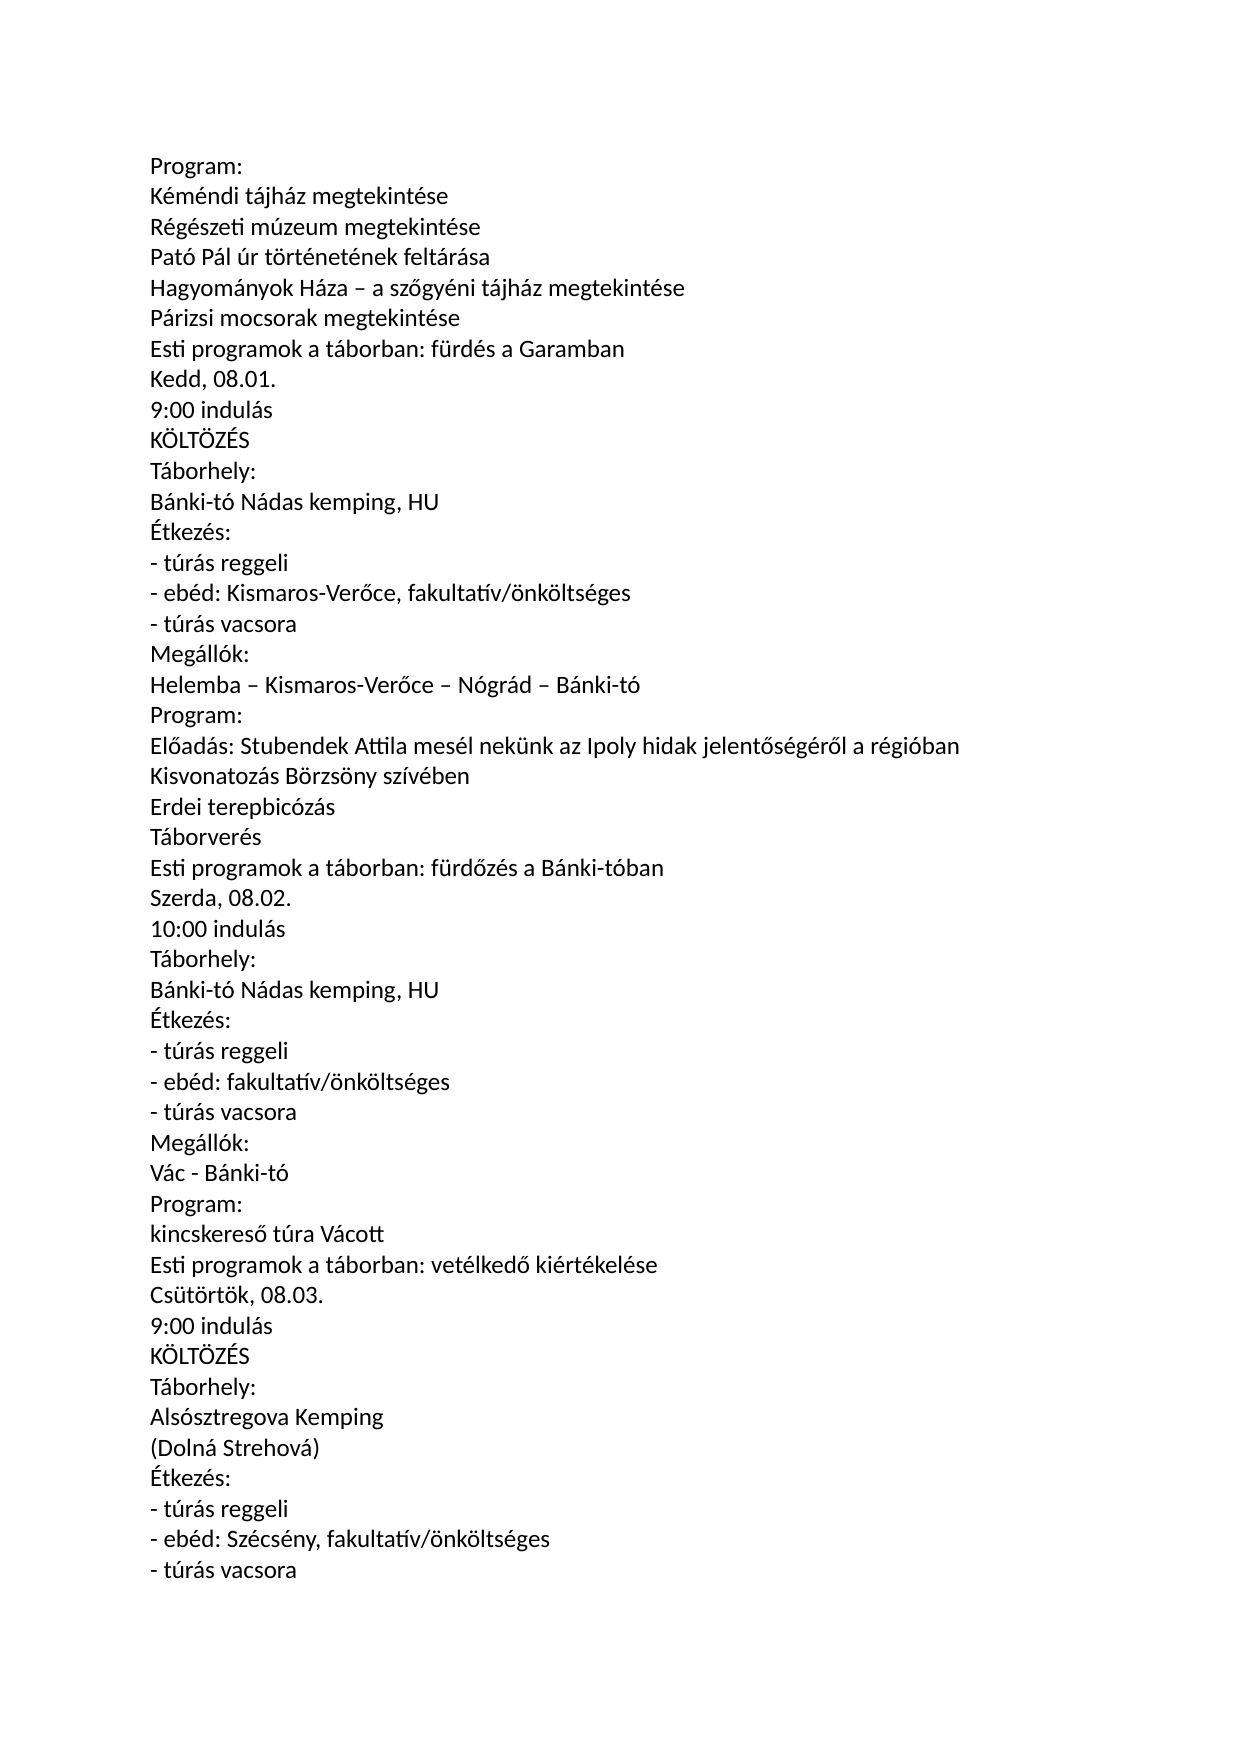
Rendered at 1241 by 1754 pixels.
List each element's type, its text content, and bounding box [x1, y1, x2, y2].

text Program: [150, 150, 1090, 181]
text Táborverés [150, 821, 1090, 852]
text Szerda, 08.02. [150, 882, 1090, 913]
text Táborhely: [150, 943, 1090, 974]
text - ebéd: Szécsény, fakultatív/önköltséges [150, 1523, 1090, 1554]
text - túrás vacsora [150, 1096, 1090, 1127]
text (Dolná Strehová) [150, 1432, 1090, 1462]
text - ebéd: Kismaros-Verőce, fakultatív/önköltséges [150, 577, 1090, 608]
text Táborhely: [150, 1371, 1090, 1401]
text Bánki-tó Nádas kemping, HU [150, 486, 1090, 516]
text - ebéd: fakultatív/önköltséges [150, 1066, 1090, 1096]
text Megállók: [150, 638, 1090, 669]
text Helemba – Kismaros-Verőce – Nógrád – Bánki-tó [150, 669, 1090, 699]
text Megállók: [150, 1127, 1090, 1157]
text - túrás reggeli [150, 547, 1090, 577]
text Vác - Bánki-tó [150, 1157, 1090, 1188]
text - túrás reggeli [150, 1035, 1090, 1066]
text Kéméndi tájház megtekintése [150, 181, 1090, 211]
text - túrás vacsora [150, 1554, 1090, 1584]
text kincskereső túra Vácott [150, 1218, 1090, 1249]
text Csütörtök, 08.03. [150, 1279, 1090, 1310]
text KÖLTÖZÉS [150, 425, 1090, 455]
text KÖLTÖZÉS [150, 1340, 1090, 1371]
text Étkezés: [150, 1004, 1090, 1035]
text Hagyományok Háza – a szőgyéni tájház megtekintése [150, 272, 1090, 303]
text - túrás vacsora [150, 608, 1090, 638]
text Esti programok a táborban: vetélkedő kiértékelése [150, 1249, 1090, 1279]
text Táborhely: [150, 455, 1090, 486]
text Bánki-tó Nádas kemping, HU [150, 974, 1090, 1004]
text 9:00 indulás [150, 1310, 1090, 1340]
text Előadás: Stubendek Attila mesél nekünk az Ipoly hidak jelentőségéről a régióban [150, 730, 1090, 760]
text Étkezés: [150, 1462, 1090, 1493]
text 9:00 indulás [150, 394, 1090, 425]
text Pató Pál úr történetének feltárása [150, 242, 1090, 272]
text Program: [150, 699, 1090, 730]
text Program: [150, 1188, 1090, 1218]
text 10:00 indulás [150, 913, 1090, 943]
text Esti programok a táborban: fürdés a Garamban [150, 333, 1090, 364]
text Erdei terepbicózás [150, 791, 1090, 821]
text Párizsi mocsorak megtekintése [150, 303, 1090, 333]
text Kedd, 08.01. [150, 364, 1090, 394]
text Régészeti múzeum megtekintése [150, 211, 1090, 242]
text Esti programok a táborban: fürdőzés a Bánki-tóban [150, 852, 1090, 882]
text Alsósztregova Kemping [150, 1401, 1090, 1432]
text Kisvonatozás Börzsöny szívében [150, 760, 1090, 791]
text - túrás reggeli [150, 1493, 1090, 1523]
text Étkezés: [150, 516, 1090, 547]
